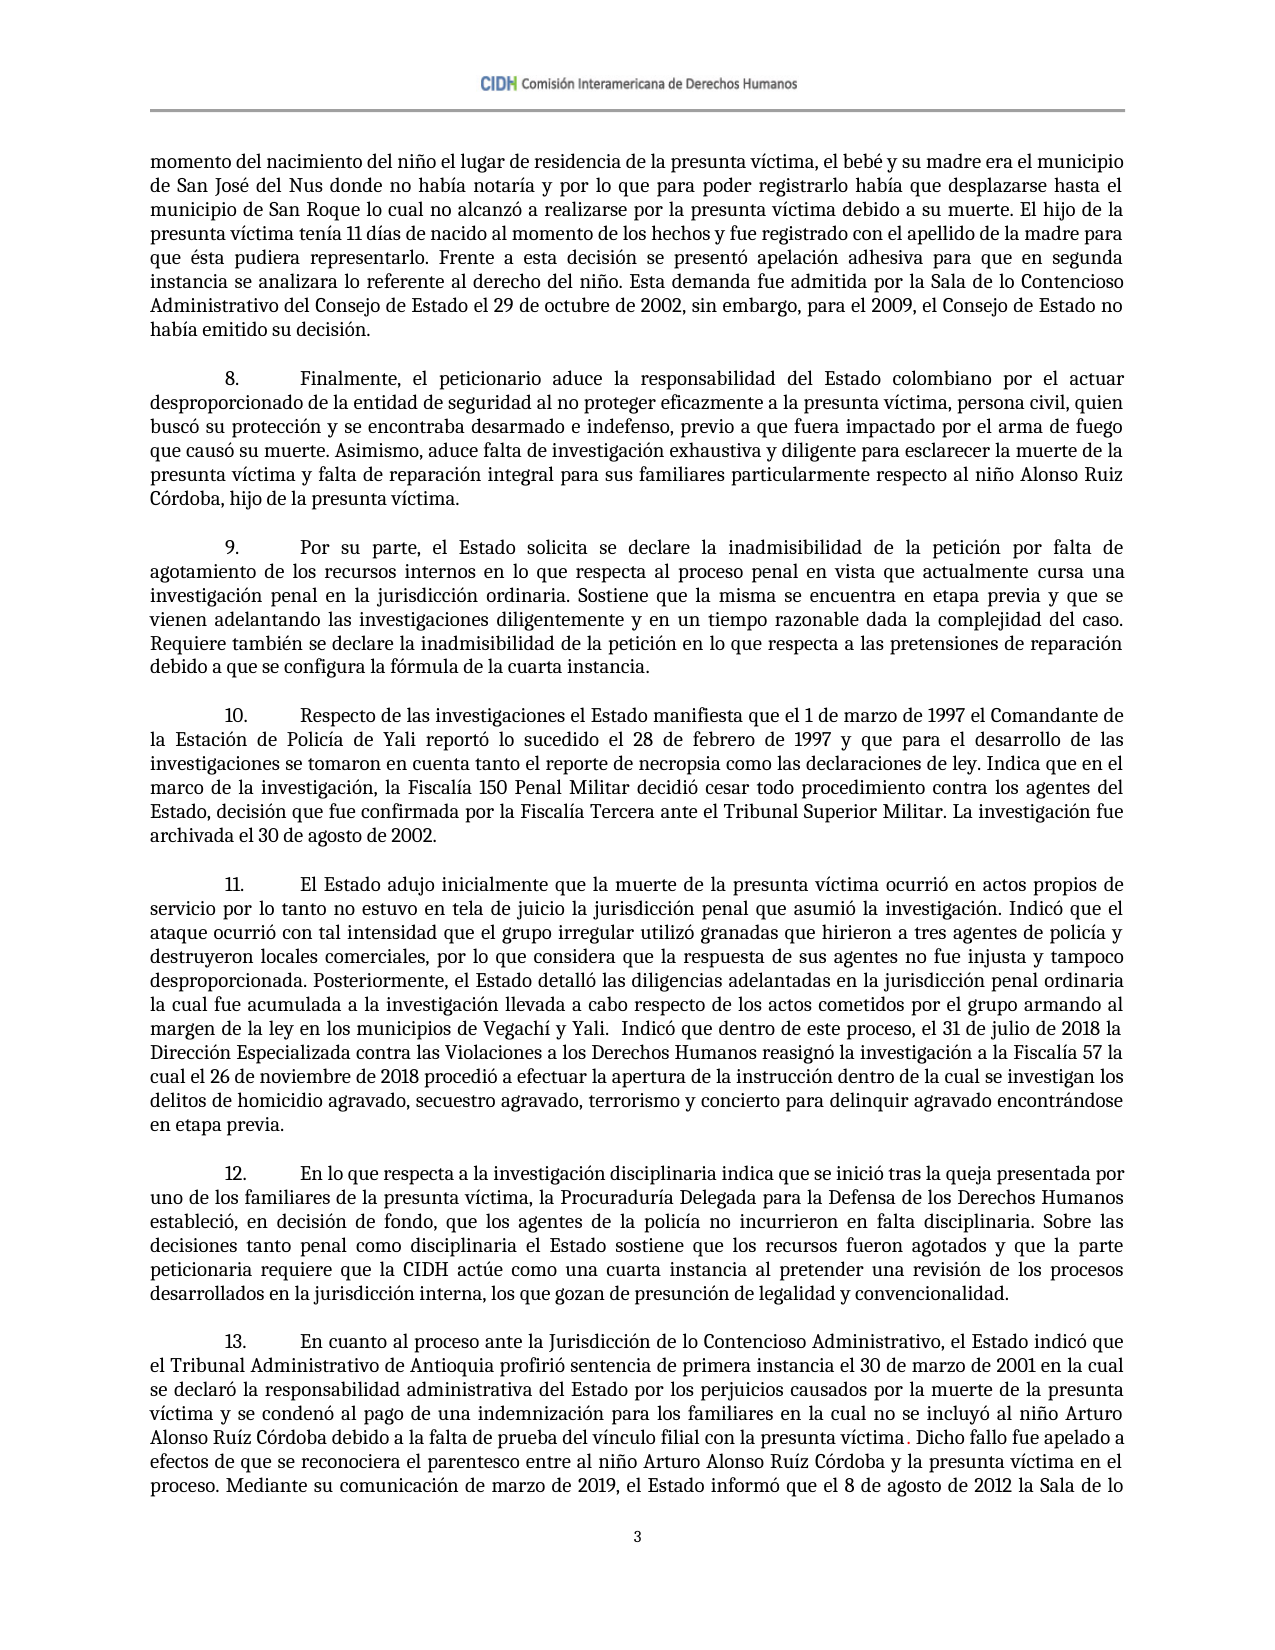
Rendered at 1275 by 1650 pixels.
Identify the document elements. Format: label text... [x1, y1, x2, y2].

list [150, 150, 1125, 342]
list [150, 1330, 1125, 1498]
list Por su parte, el Estado solicita se declare la inadmisibilidad de la petición por falta de agotamiento de los recursos internos en lo que respecta al proceso penal en vista que actualmente cursa una investigación penal en la jurisdicción ordinaria. Sostiene que la misma se encuentra en etapa previa y que se vienen adelantando las investigaciones diligentemente y en un tiempo razonable dada la complejidad del caso. Requiere también se declare la inadmisibilidad de la petición en lo que respecta a las pretensiones de reparación debido a que se configura la fórmula de la cuarta instancia. [150, 535, 1125, 679]
list Finalmente, el peticionario aduce la responsabilidad del Estado colombiano por el actuar desproporcionado de la entidad de seguridad al no proteger eficazmente a la presunta víctima, persona civil, quien buscó su protección y se encontraba desarmado e indefenso, previo a que fuera impactado por el arma de fuego que causó su muerte. Asimismo, aduce falta de investigación exhaustiva y diligente para esclarecer la muerte de la presunta víctima y falta de reparación integral para sus familiares particularmente respecto al niño Alonso Ruiz Córdoba, hijo de la presunta víctima. [150, 367, 1125, 510]
list Respecto de las investigaciones el Estado manifiesta que el 1 de marzo de 1997 el Comandante de la Estación de Policía de Yali reportó lo sucedido el 28 de febrero de 1997 y que para el desarrollo de las investigaciones se tomaron en cuenta tanto el reporte de necropsia como las declaraciones de ley. Indica que en el marco de la investigación, la Fiscalía 150 Penal Militar decidió cesar todo procedimiento contra los agentes del Estado, decisión que fue confirmada por la Fiscalía Tercera ante el Tribunal Superior Militar. La investigación fue archivada el 30 de agosto de 2002. [150, 704, 1125, 848]
picture [475, 75, 800, 93]
list El Estado adujo inicialmente que la muerte de la presunta víctima ocurrió en actos propios de servicio por lo tanto no estuvo en tela de juicio la jurisdicción penal que asumió la investigación. Indicó que el ataque ocurrió con tal intensidad que el grupo irregular utilizó granadas que hirieron a tres agentes de policía y destruyeron locales comerciales, por lo que considera que la respuesta de sus agentes no fue injusta y tampoco desproporcionada. Posteriormente, el Estado detalló las diligencias adelantadas en la jurisdicción penal ordinaria la cual fue acumulada a la investigación llevada a cabo respecto de los actos cometidos por el grupo armando al margen de la ley en los municipios de Vegachí y Yali. Indicó que dentro de este proceso, el 31 de julio de 2018 la Dirección Especializada contra las Violaciones a los Derechos Humanos reasignó la investigación a la Fiscalía 57 la cual el 26 de noviembre de 2018 procedió a efectuar la apertura de la instrucción dentro de la cual se investigan los delitos de homicidio agravado, secuestro agravado, terrorismo y concierto para delinquir agravado encontrándose en etapa previa. [150, 873, 1125, 1136]
list En lo que respecta a la investigación disciplinaria indica que se inició tras la queja presentada por uno de los familiares de la presunta víctima, la Procuraduría Delegada para la Defensa de los Derechos Humanos estableció, en decisión de fondo, que los agentes de la policía no incurrieron en falta disciplinaria. Sobre las decisiones tanto penal como disciplinaria el Estado sostiene que los recursos fueron agotados y que la parte peticionaria requiere que la CIDH actúe como una cuarta instancia al pretender una revisión de los procesos desarrollados en la jurisdicción interna, los que gozan de presunción de legalidad y convencionalidad. [150, 1161, 1125, 1305]
